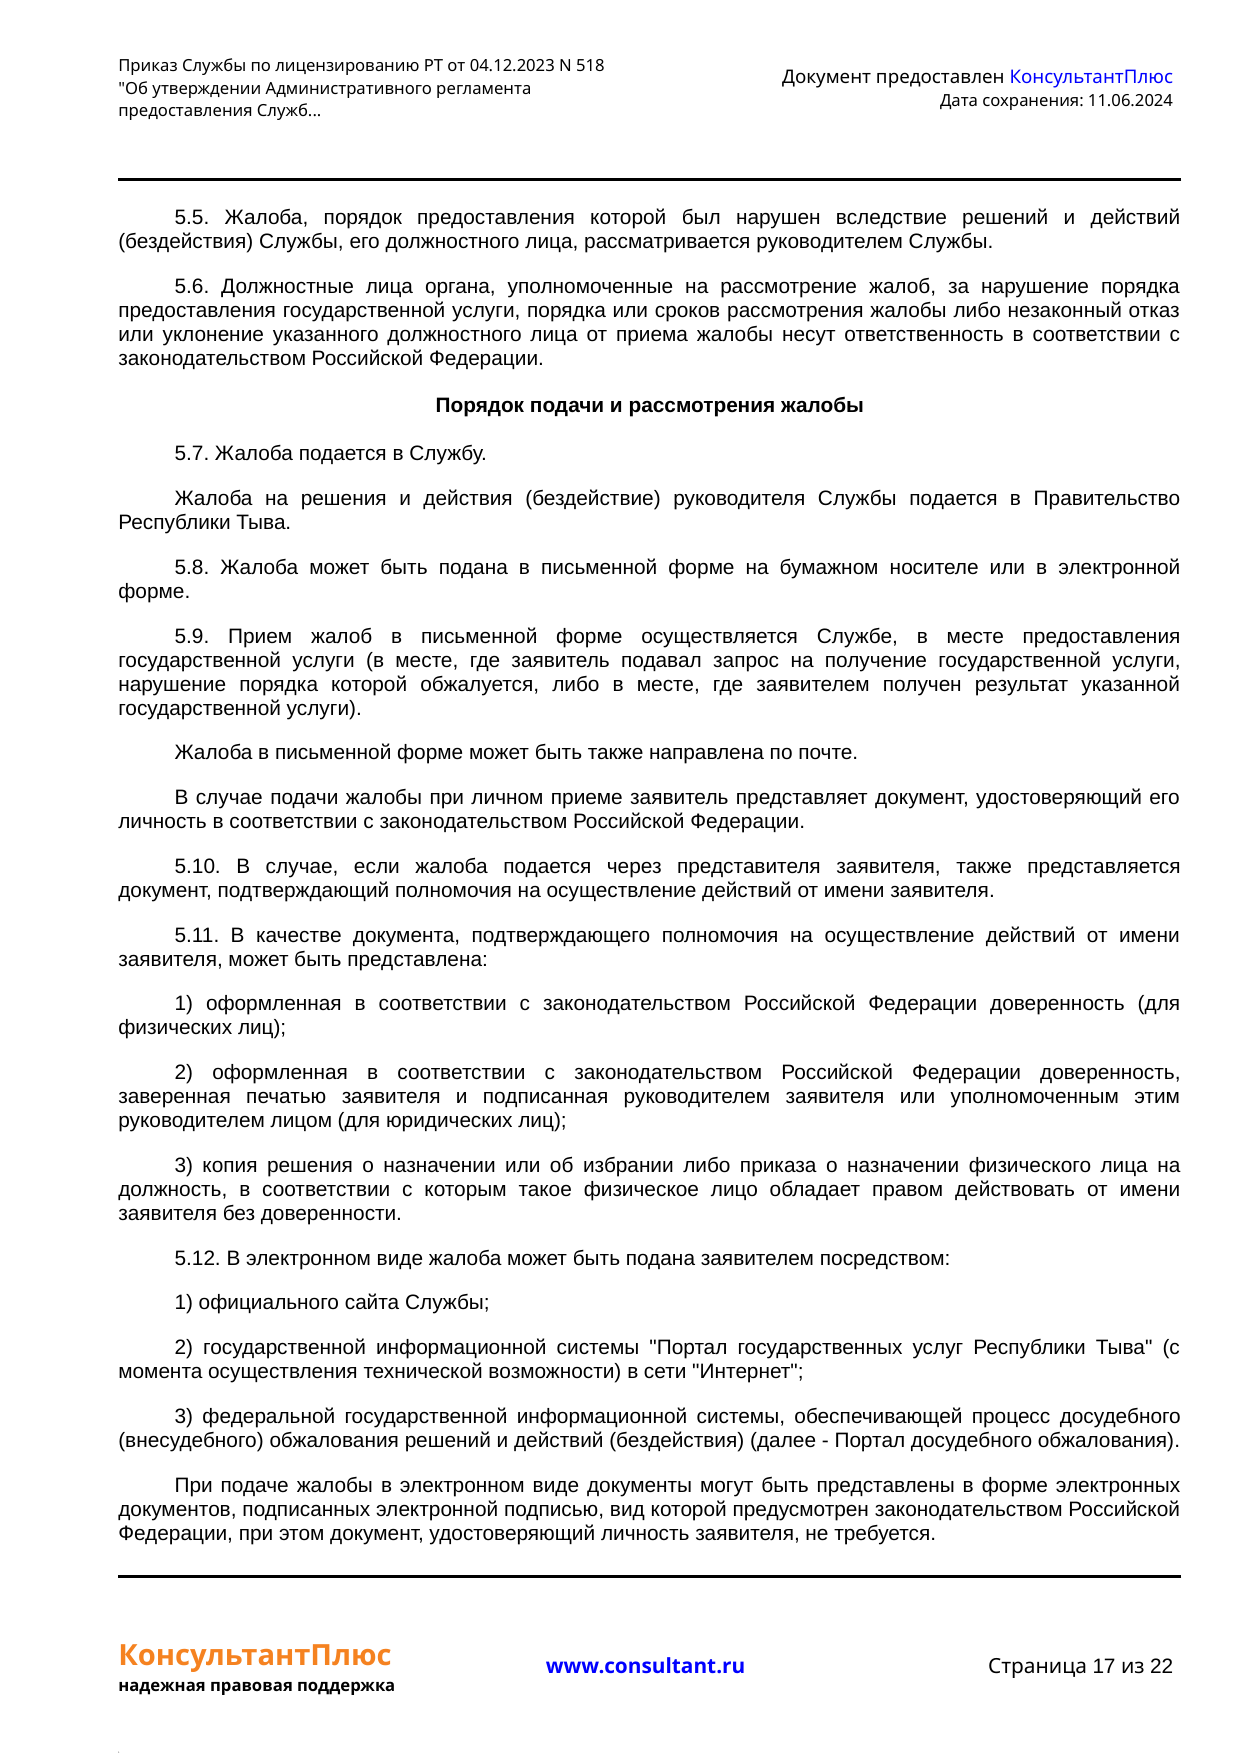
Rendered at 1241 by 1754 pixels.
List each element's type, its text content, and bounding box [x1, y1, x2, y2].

text В случае подачи жалобы при личном приеме заявитель представляет документ, удостоверяющий его личность в соответствии с законодательством Российской Федерации. [118, 785, 1181, 833]
text 1) оформленная в соответствии с законодательством Российской Федерации доверенность (для физических лиц); [118, 991, 1181, 1039]
text 2) оформленная в соответствии с законодательством Российской Федерации доверенность, заверенная печатью заявителя и подписанная руководителем заявителя или уполномоченным этим руководителем лицом (для юридических лиц); [118, 1060, 1181, 1132]
text 5.5. Жалоба, порядок предоставления которой был нарушен вследствие решений и действий (бездействия) Службы, его должностного лица, рассматривается руководителем Службы. [118, 205, 1181, 253]
text 5.10. В случае, если жалоба подается через представителя заявителя, также представляется документ, подтверждающий полномочия на осуществление действий от имени заявителя. [118, 854, 1181, 902]
text Жалоба на решения и действия (бездействие) руководителя Службы подается в Правительство Республики Тыва. [118, 486, 1181, 534]
text 5.7. Жалоба подается в Службу. [118, 441, 1181, 465]
text При подаче жалобы в электронном виде документы могут быть представлены в форме электронных документов, подписанных электронной подписью, вид которой предусмотрен законодательством Российской Федерации, при этом документ, удостоверяющий личность заявителя, не требуется. [118, 1472, 1181, 1544]
text Жалоба в письменной форме может быть также направлена по почте. [118, 740, 1181, 764]
title Порядок подачи и рассмотрения жалобы [118, 393, 1181, 417]
text 5.12. В электронном виде жалоба может быть подана заявителем посредством: [118, 1245, 1181, 1269]
text 3) копия решения о назначении или об избрании либо приказа о назначении физического лица на должность, в соответствии с которым такое физическое лицо обладает правом действовать от имени заявителя без доверенности. [118, 1153, 1181, 1224]
text 1) официального сайта Службы; [118, 1290, 1181, 1314]
text 5.8. Жалоба может быть подана в письменной форме на бумажном носителе или в электронной форме. [118, 555, 1181, 603]
text 5.6. Должностные лица органа, уполномоченные на рассмотрение жалоб, за нарушение порядка предоставления государственной услуги, порядка или сроков рассмотрения жалобы либо незаконный отказ или уклонение указанного должностного лица от приема жалобы несут ответственность в соответствии с законодательством Российской Федерации. [118, 273, 1181, 369]
text 5.9. Прием жалоб в письменной форме осуществляется Службе, в месте предоставления государственной услуги (в месте, где заявитель подавал запрос на получение государственной услуги, нарушение порядка которой обжалуется, либо в месте, где заявителем получен результат указанной государственной услуги). [118, 623, 1181, 719]
text 5.11. В качестве документа, подтверждающего полномочия на осуществление действий от имени заявителя, может быть представлена: [118, 922, 1181, 970]
text 2) государственной информационной системы "Портал государственных услуг Республики Тыва" (с момента осуществления технической возможности) в сети "Интернет"; [118, 1335, 1181, 1383]
text 3) федеральной государственной информационной системы, обеспечивающей процесс досудебного (внесудебного) обжалования решений и действий (бездействия) (далее - Портал досудебного обжалования). [118, 1404, 1181, 1452]
